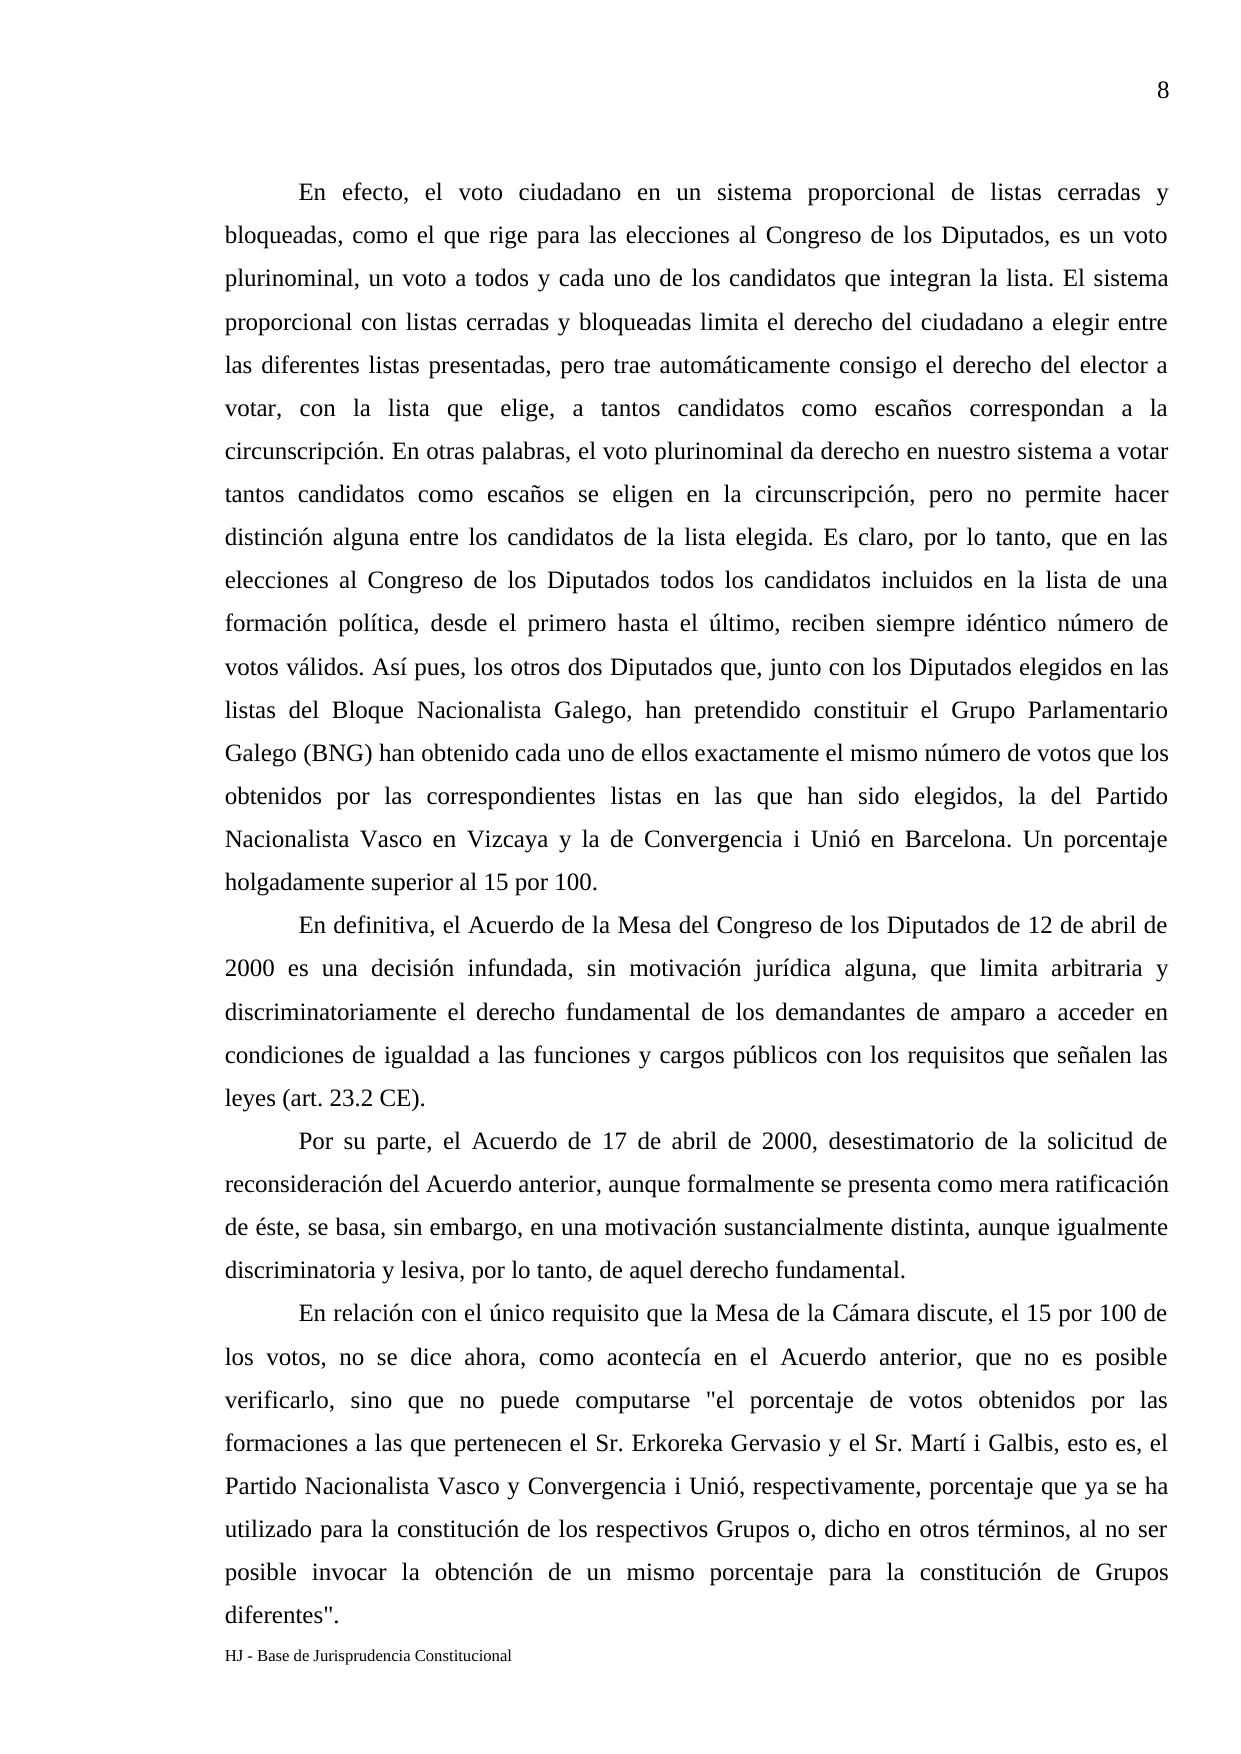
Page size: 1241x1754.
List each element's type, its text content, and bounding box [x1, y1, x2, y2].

text Por su parte, el Acuerdo de 17 de abril de 2000, desestimatorio de la solicitud de reconsideración del Acuerdo anterior, aunque formalmente se presenta como mera ratificación de éste, se basa, sin embargo, en una motivación sustancialmente distinta, aunque igualmente discriminatoria y lesiva, por lo tanto, de aquel derecho fundamental. [224, 1126, 1169, 1284]
text En definitiva, el Acuerdo de la Mesa del Congreso de los Diputados de 12 de abril de 2000 es una decisión infundada, sin motivación jurídica alguna, que limita arbitraria y discriminatoriamente el derecho fundamental de los demandantes de amparo a acceder en condiciones de igualdad a las funciones y cargos públicos con los requisitos que señalen las leyes (art. 23.2 CE). [224, 910, 1169, 1112]
text En relación con el único requisito que la Mesa de la Cámara discute, el 15 por 100 de los votos, no se dice ahora, como acontecía en el Acuerdo anterior, que no es posible verificarlo, sino que no puede computarse "el porcentaje de votos obtenidos por las formaciones a las que pertenecen el Sr. Erkoreka Gervasio y el Sr. Martí i Galbis, esto es, el Partido Nacionalista Vasco y Convergencia i Unió, respectivamente, porcentaje que ya se ha utilizado para la constitución de los respectivos Grupos o, dicho en otros términos, al no ser posible invocar la obtención de un mismo porcentaje para la constitución de Grupos diferentes". [224, 1298, 1169, 1629]
text En efecto, el voto ciudadano en un sistema proporcional de listas cerradas y bloqueadas, como el que rige para las elecciones al Congreso de los Diputados, es un voto plurinominal, un voto a todos y cada uno de los candidatos que integran la lista. El sistema proporcional con listas cerradas y bloqueadas limita el derecho del ciudadano a elegir entre las diferentes listas presentadas, pero trae automáticamente consigo el derecho del elector a votar, con la lista que elige, a tantos candidatos como escaños correspondan a la circunscripción. En otras palabras, el voto plurinominal da derecho en nuestro sistema a votar tantos candidatos como escaños se eligen en la circunscripción, pero no permite hacer distinción alguna entre los candidatos de la lista elegida. Es claro, por lo tanto, que en las elecciones al Congreso de los Diputados todos los candidatos incluidos en la lista de una formación política, desde el primero hasta el último, reciben siempre idéntico número de votos válidos. Así pues, los otros dos Diputados que, junto con los Diputados elegidos en las listas del Bloque Nacionalista Galego, han pretendido constituir el Grupo Parlamentario Galego (BNG) han obtenido cada uno de ellos exactamente el mismo número de votos que los obtenidos por las correspondientes listas en las que han sido elegidos, la del Partido Nacionalista Vasco en Vizcaya y la de Convergencia i Unió en Barcelona. Un porcentaje holgadamente superior al 15 por 100. [224, 177, 1169, 896]
